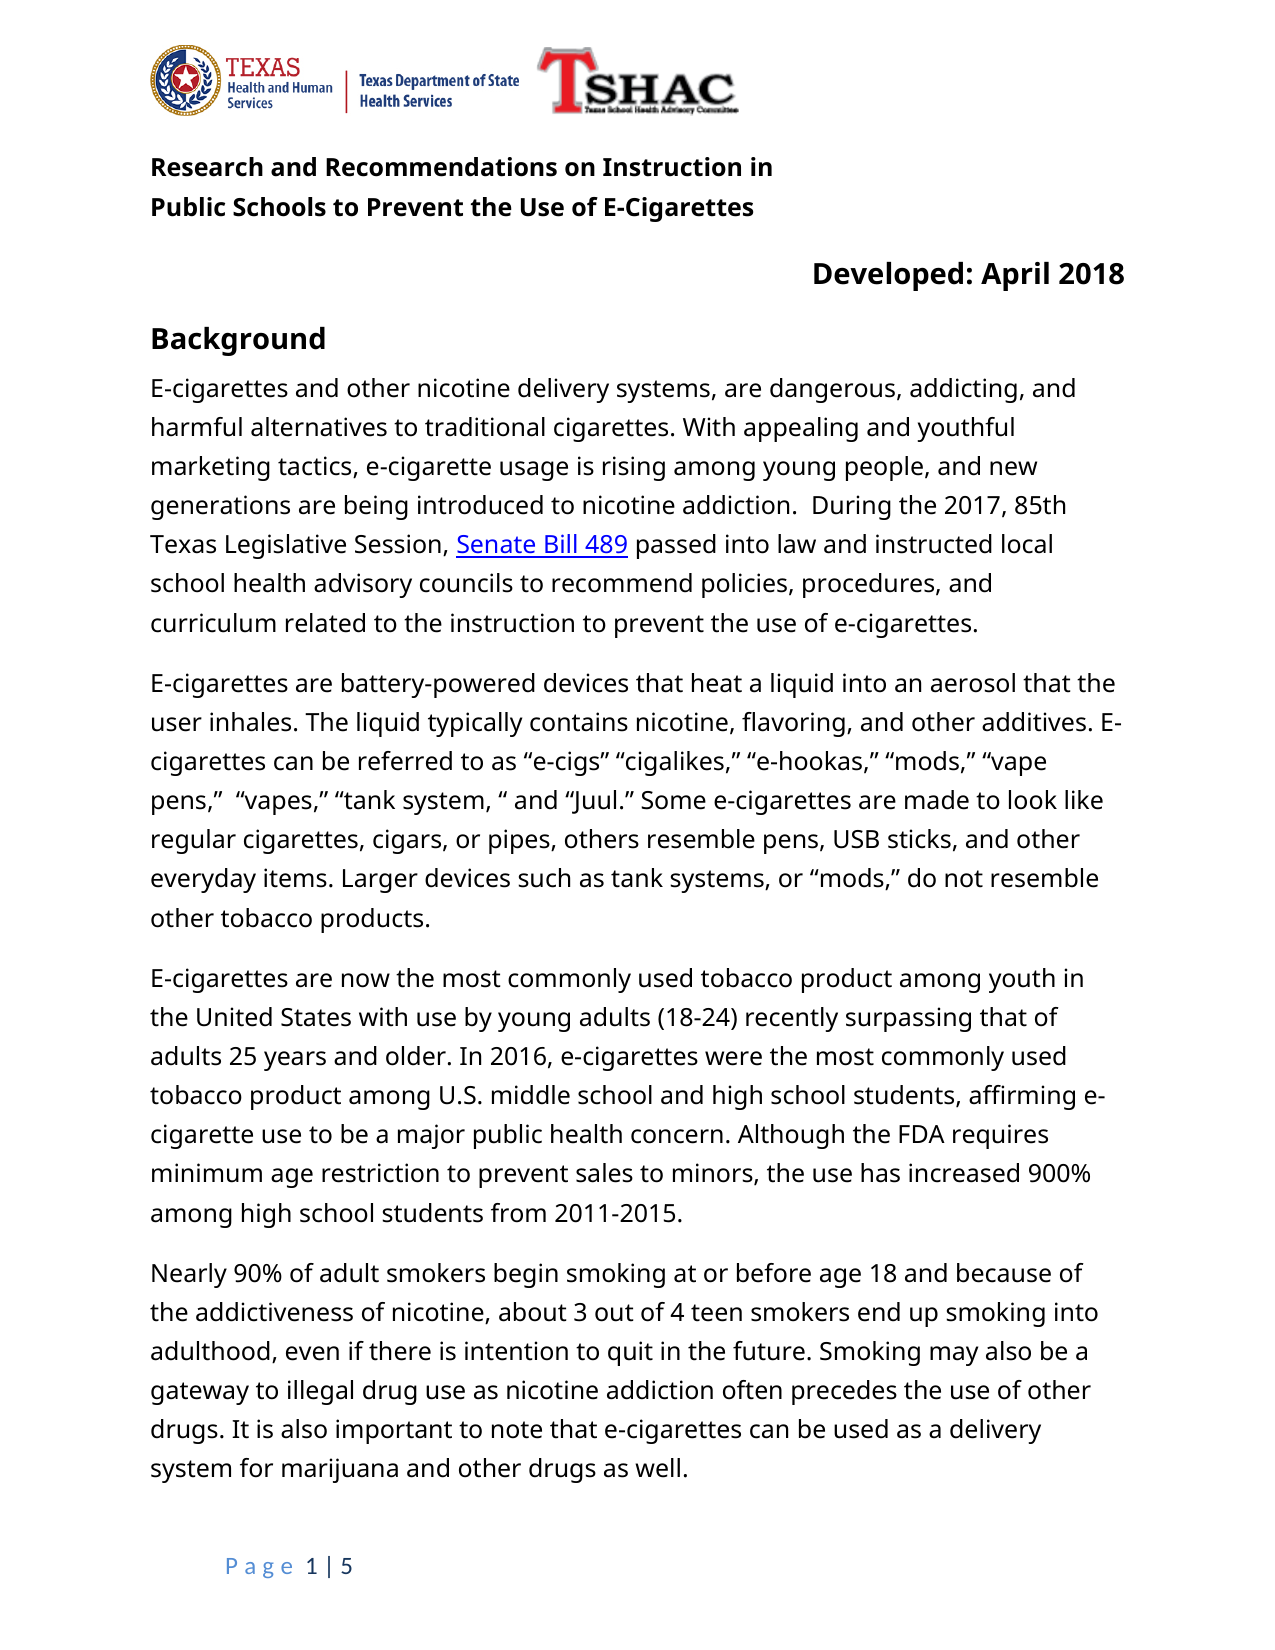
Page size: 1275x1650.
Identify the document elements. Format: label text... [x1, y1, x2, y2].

subtitle Background [150, 318, 1125, 358]
text E-cigarettes are now the most commonly used tobacco product among youth in the United States with use by young adults (18-24) recently surpassing that of adults 25 years and older. In 2016, e-cigarettes were the most commonly used tobacco product among U.S. middle school and high school students, affirming e-cigarette use to be a major public health concern. Although the FDA requires minimum age restriction to prevent sales to minors, the use has increased 900% among high school students from 2011-2015. [150, 960, 1125, 1229]
picture [536, 47, 739, 116]
text Research and Recommendations on Instruction in [150, 150, 1125, 184]
text Public Schools to Prevent the Use of E-Cigarettes [150, 189, 1125, 223]
text E-cigarettes and other nicotine delivery systems, are dangerous, addicting, and harmful alternatives to traditional cigarettes. With appealing and youthful marketing tactics, e-cigarette usage is rising among young people, and new generations are being introduced to nicotine addiction. During the 2017, 85th Texas Legislative Session, Senate Bill 489 passed into law and instructed local school health advisory councils to recommend policies, procedures, and curriculum related to the instruction to prevent the use of e-cigarettes. [150, 370, 1125, 639]
text E-cigarettes are battery-powered devices that heat a liquid into an aerosol that the user inhales. The liquid typically contains nicotine, flavoring, and other additives. E-cigarettes can be referred to as “e-cigs” “cigalikes,” “e-hookas,” “mods,” “vape pens,” “vapes,” “tank system, “ and “Juul.” Some e-cigarettes are made to look like regular cigarettes, cigars, or pipes, others resemble pens, USB sticks, and other everyday items. Larger devices such as tank systems, or “mods,” do not resemble other tobacco products. [150, 665, 1125, 934]
picture [150, 45, 519, 116]
text Nearly 90% of adult smokers begin smoking at or before age 18 and because of the addictiveness of nicotine, about 3 out of 4 teen smokers end up smoking into adulthood, even if there is intention to quit in the future. Smoking may also be a gateway to illegal drug use as nicotine addiction often precedes the use of other drugs. It is also important to note that e-cigarettes can be used as a delivery system for marijuana and other drugs as well. [150, 1255, 1125, 1485]
subtitle Developed: April 2018 [150, 253, 1125, 293]
